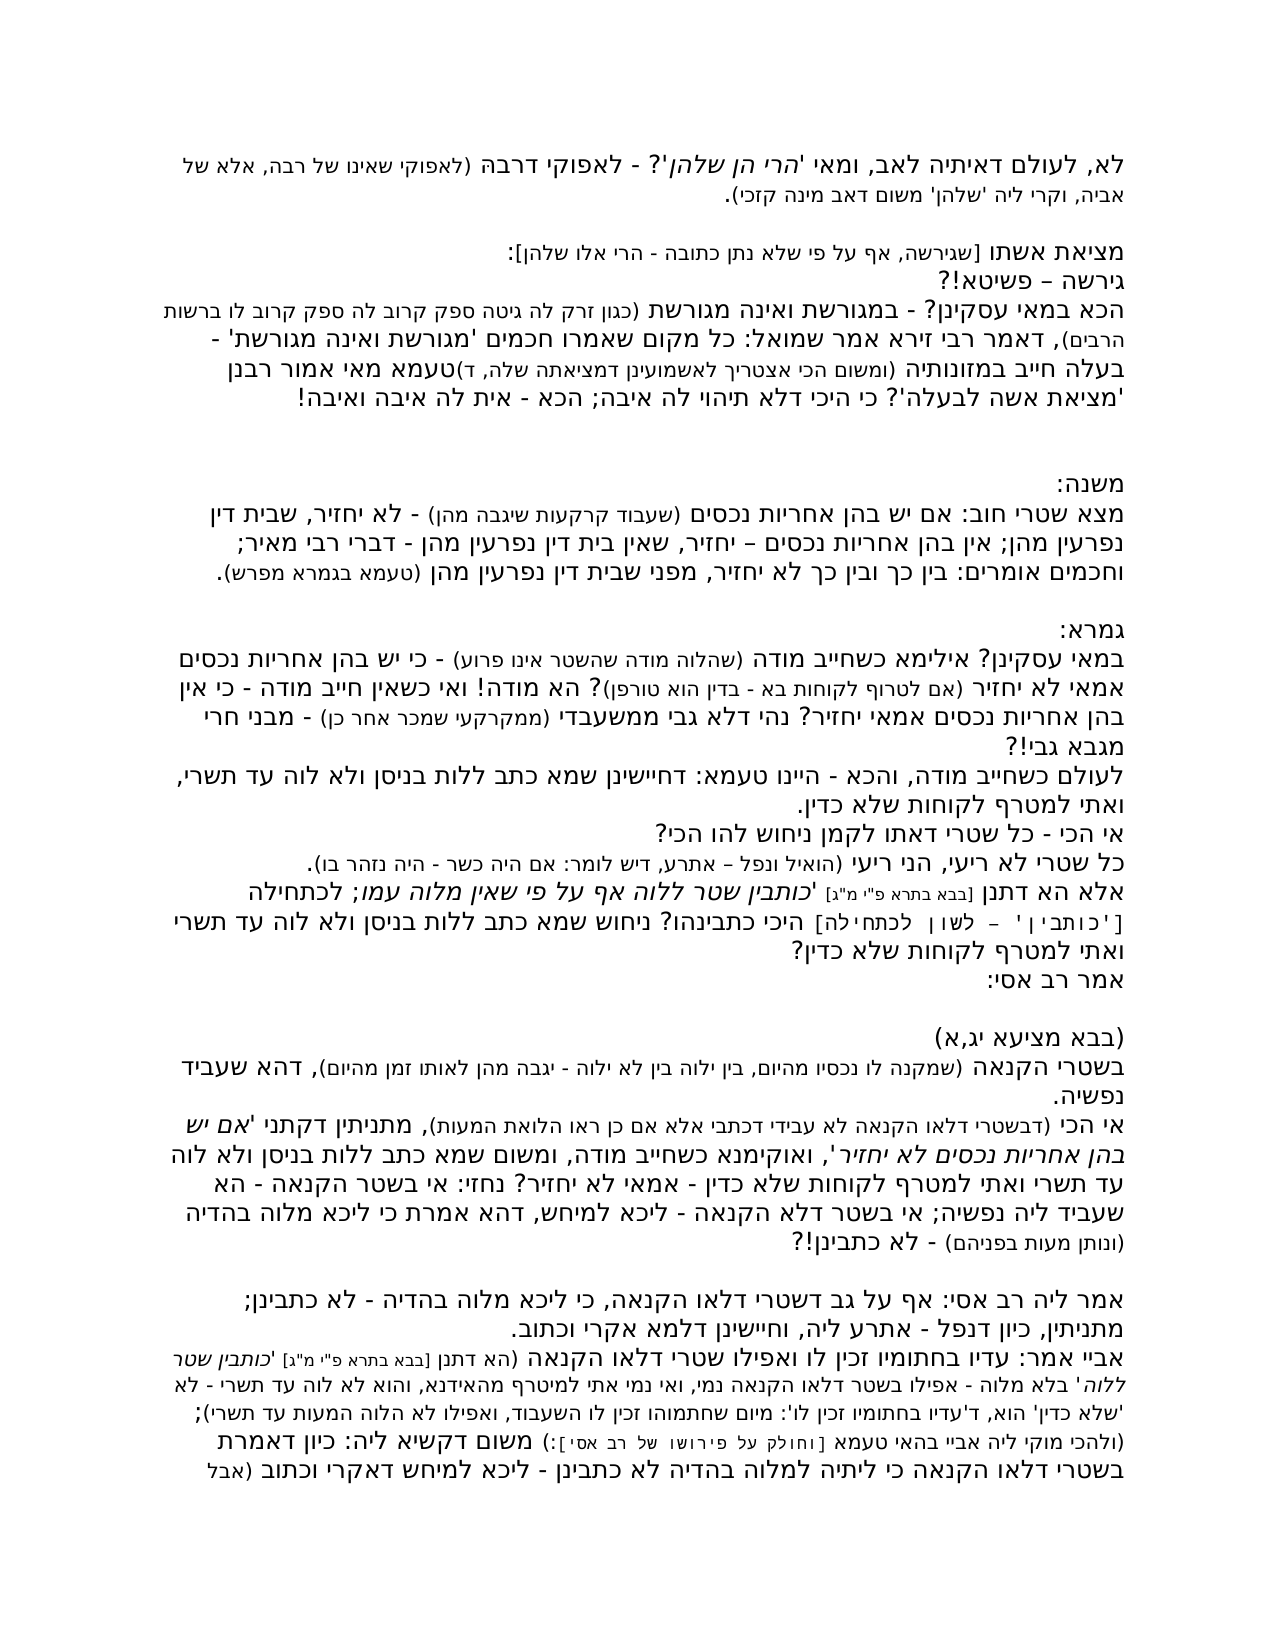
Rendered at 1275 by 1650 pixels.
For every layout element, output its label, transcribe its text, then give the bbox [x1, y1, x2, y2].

text אמר ליה רב אסי: אף על גב דשטרי דלאו הקנאה, כי ליכא מלוה בהדיה - לא כתבינן; מתניתין, כיון דנפל - אתרע ליה, וחיישינן דלמא אקרי וכתוב. [150, 1285, 1125, 1344]
text מצא שטרי חוב: אם יש בהן אחריות נכסים (שעבוד קרקעות שיגבה מהן) - לא יחזיר, שבית דין נפרעין מהן; אין בהן אחריות נכסים – יחזיר, שאין בית דין נפרעין מהן - דברי רבי מאיר; [150, 499, 1125, 557]
text לעולם כשחייב מודה, והכא - היינו טעמא: דחיישינן שמא כתב ללות בניסן ולא לוה עד תשרי, ואתי למטרף לקוחות שלא כדין. [150, 761, 1125, 819]
text אי הכי (דבשטרי דלאו הקנאה לא עבידי דכתבי אלא אם כן ראו הלואת המעות), מתניתין דקתני 'אם יש בהן אחריות נכסים לא יחזיר', ואוקימנא כשחייב מודה, ומשום שמא כתב ללות בניסן ולא לוה עד תשרי ואתי למטרף לקוחות שלא כדין - אמאי לא יחזיר? נחזי: אי בשטר הקנאה - הא שעביד ליה נפשיה; אי בשטר דלא הקנאה - ליכא למיחש, דהא אמרת כי ליכא מלוה בהדיה (ונותן מעות בפניהם) - לא כתבינן!? [150, 1111, 1125, 1257]
text גירשה – פשיטא!? [150, 266, 1125, 295]
text מציאת אשתו [שגירשה, אף על פי שלא נתן כתובה - הרי אלו שלהן]: [150, 237, 1125, 266]
text (בבא מציעא יג,א) [150, 1023, 1125, 1052]
text גמרא: [150, 615, 1125, 644]
text אביי אמר: עדיו בחתומיו זכין לו ואפילו שטרי דלאו הקנאה (הא דתנן [בבא בתרא פ"י מ"ג] 'כותבין שטר ללוה' בלא מלוה - אפילו בשטר דלאו הקנאה נמי, ואי נמי אתי למיטרף מהאידנא, והוא לא לוה עד תשרי - לא 'שלא כדין' הוא, ד'עדיו בחתומיו זכין לו': מיום שחתמוהו זכין לו השעבוד, ואפילו לא הלוה המעות עד תשרי); [150, 1344, 1125, 1426]
text לא, לעולם דאיתיה לאב, ומאי 'הרי הן שלהן'? - לאפוקי דרבהּ (לאפוקי שאינו של רבה, אלא של אביה, וקרי ליה 'שלהן' משום דאב מינה קזכי). [150, 150, 1125, 208]
text אמר רב אסי: [150, 965, 1125, 994]
text כל שטרי לא ריעי, הני ריעי (הואיל ונפל – אתרע, דיש לומר: אם היה כשר - היה נזהר בו). [150, 848, 1125, 877]
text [150, 1426, 1125, 1484]
text אלא הא דתנן [בבא בתרא פ"י מ"ג] 'כותבין שטר ללוה אף על פי שאין מלוה עמו; לכתחילה ['כותבין' – לשון לכתחילה] היכי כתבינהו? ניחוש שמא כתב ללות בניסן ולא לוה עד תשרי ואתי למטרף לקוחות שלא כדין? [150, 877, 1125, 965]
text הכא במאי עסקינן? - במגורשת ואינה מגורשת (כגון זרק לה גיטה ספק קרוב לה ספק קרוב לו ברשות הרבים), דאמר רבי זירא אמר שמואל: כל מקום שאמרו חכמים 'מגורשת ואינה מגורשת' - בעלה חייב במזונותיה (ומשום הכי אצטריך לאשמועינן דמציאתה שלה, ד)טעמא מאי אמור רבנן 'מציאת אשה לבעלה'? כי היכי דלא תיהוי לה איבה; הכא - אית לה איבה ואיבה! [150, 295, 1125, 412]
text אי הכי - כל שטרי דאתו לקמן ניחוש להו הכי? [150, 819, 1125, 848]
text בשטרי הקנאה (שמקנה לו נכסיו מהיום, בין ילוה בין לא ילוה - יגבה מהן לאותו זמן מהיום), דהא שעביד נפשיה. [150, 1052, 1125, 1111]
text במאי עסקינן? אילימא כשחייב מודה (שהלוה מודה שהשטר אינו פרוע) - כי יש בהן אחריות נכסים אמאי לא יחזיר (אם לטרוף לקוחות בא - בדין הוא טורפן)? הא מודה! ואי כשאין חייב מודה - כי אין בהן אחריות נכסים אמאי יחזיר? נהי דלא גבי ממשעבדי (ממקרקעי שמכר אחר כן) - מבני חרי מגבא גבי!? [150, 644, 1125, 761]
text משנה: [150, 469, 1125, 499]
text וחכמים אומרים: בין כך ובין כך לא יחזיר, מפני שבית דין נפרעין מהן (טעמא בגמרא מפרש). [150, 557, 1125, 586]
